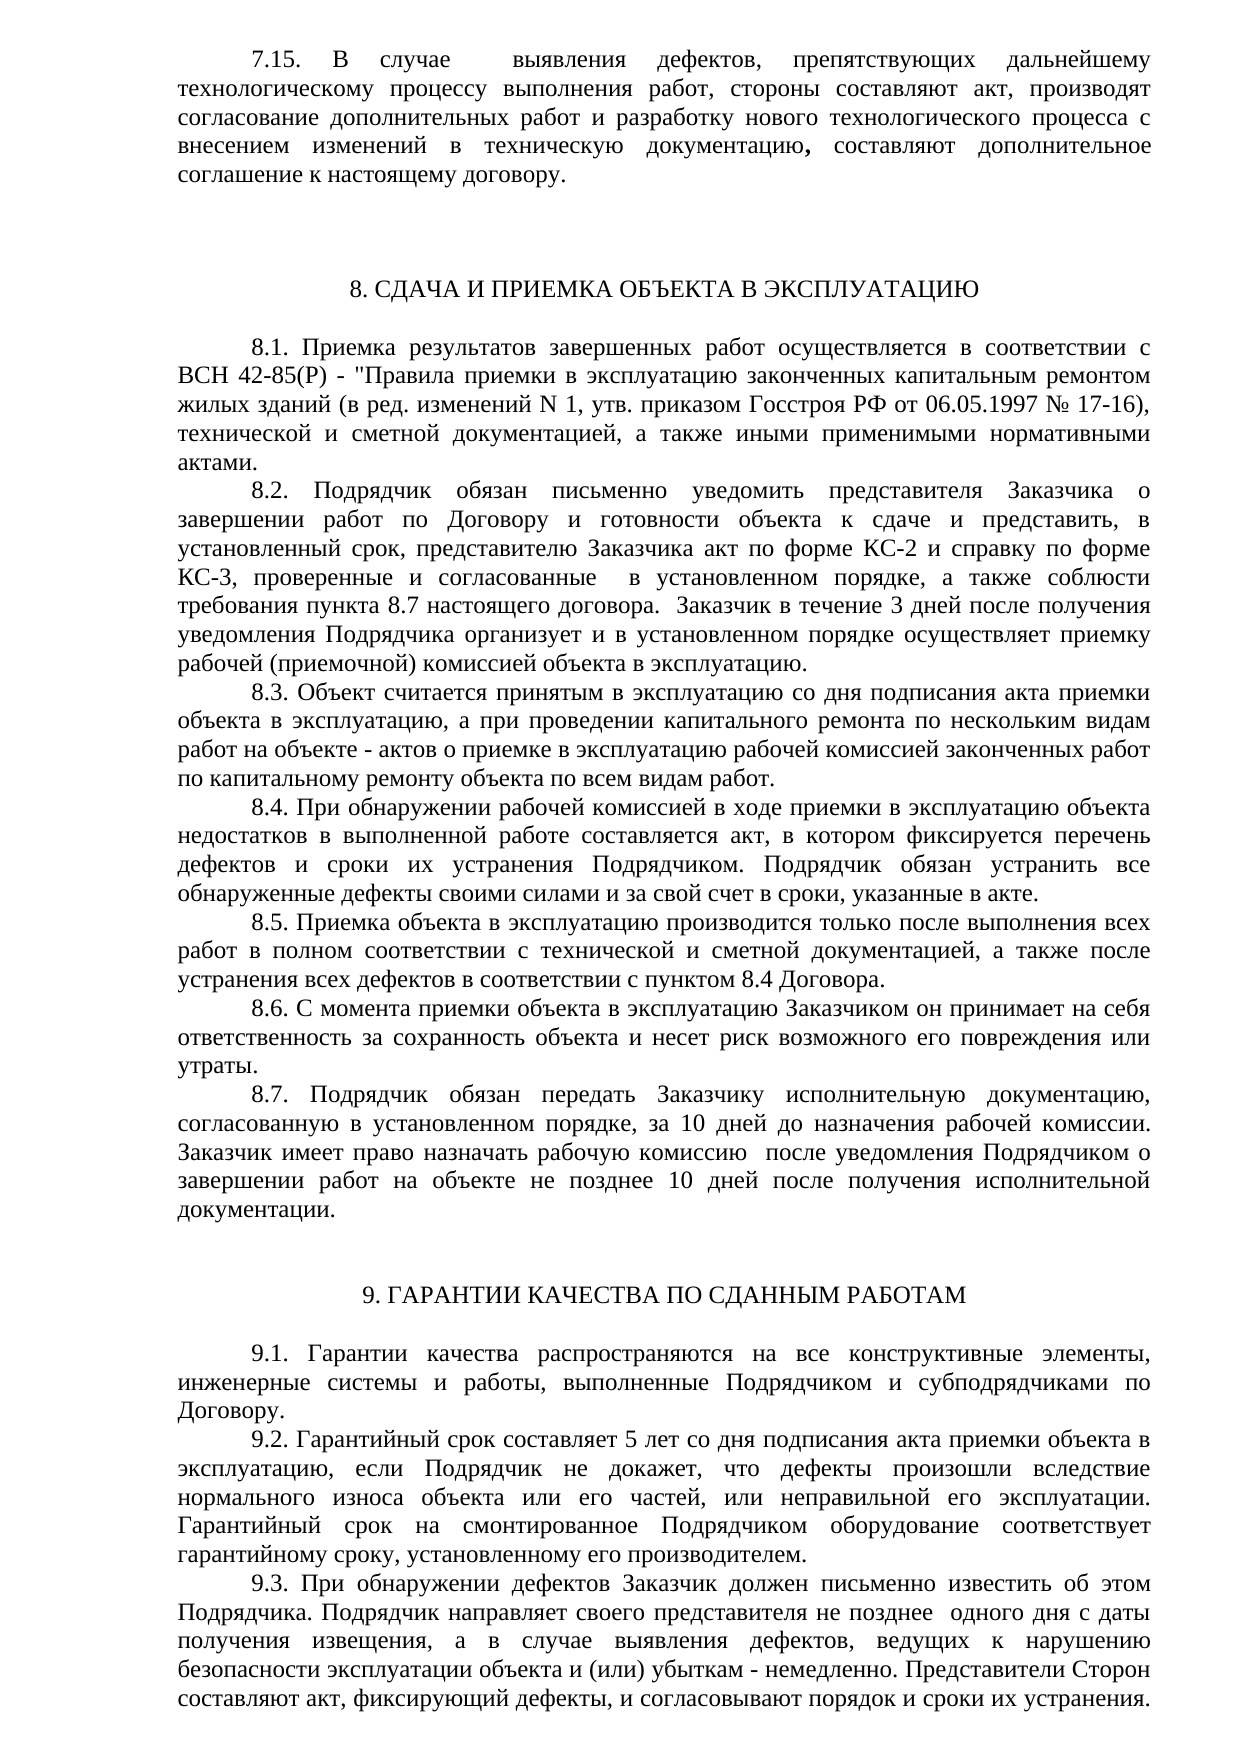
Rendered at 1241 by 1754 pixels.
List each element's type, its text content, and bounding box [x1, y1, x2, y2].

text 8.5. Приемка объекта в эксплуатацию производится только после выполнения всех работ в полном соответствии с технической и сметной документацией, а также после устранения всех дефектов в соответствии с пунктом 8.4 Договора. [177, 907, 1152, 993]
text 9.1. Гарантии качества распространяются на все конструктивные элементы, инженерные системы и работы, выполненные Подрядчиком и субподрядчиками по Договору. [177, 1338, 1152, 1424]
text 8.1. Приемка результатов завершенных работ осуществляется в соответствии с ВСН 42-85(Р) - "Правила приемки в эксплуатацию законченных капитальным ремонтом жилых зданий (в ред. изменений N 1, утв. приказом Госстроя РФ от 06.05.1997 № 17-16), технической и сметной документацией, а также иными применимыми нормативными актами. [177, 332, 1152, 476]
text 8.7. Подрядчик обязан передать Заказчику исполнительную документацию, согласованную в установленном порядке, за 10 дней до назначения рабочей комиссии. Заказчик имеет право назначать рабочую комиссию после уведомления Подрядчиком о завершении работ на объекте не позднее 10 дней после получения исполнительной документации. [177, 1079, 1152, 1223]
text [177, 1568, 1152, 1712]
text 9. ГАРАНТИИ КАЧЕСТВА ПО СДАННЫМ РАБОТАМ [177, 1281, 1152, 1309]
text 9.2. Гарантийный срок составляет 5 лет со дня подписания акта приемки объекта в эксплуатацию, если Подрядчик не докажет, что дефекты произошли вследствие нормального износа объекта или его частей, или неправильной его эксплуатации. Гарантийный срок на смонтированное Подрядчиком оборудование соответствует гарантийному сроку, установленному его производителем. [177, 1424, 1152, 1568]
text 8. СДАЧА И ПРИЕМКА ОБЪЕКТА В ЭКСПЛУАТАЦИЮ [177, 274, 1152, 303]
text 7.15. В случае выявления дефектов, препятствующих дальнейшему технологическому процессу выполнения работ, стороны составляют акт, производят согласование дополнительных работ и разработку нового технологического процесса с внесением изменений в техническую документацию, составляют дополнительное соглашение к настоящему договору. [177, 44, 1152, 188]
text 8.2. Подрядчик обязан письменно уведомить представителя Заказчика о завершении работ по Договору и готовности объекта к сдаче и представить, в установленный срок, представителю Заказчика акт по форме КС-2 и справку по форме КС-3, проверенные и согласованные в установленном порядке, а также соблюсти требования пункта 8.7 настоящего договора. Заказчик в течение 3 дней после получения уведомления Подрядчика организует и в установленном порядке осуществляет приемку рабочей (приемочной) комиссией объекта в эксплуатацию. [177, 476, 1152, 677]
text 8.3. Объект считается принятым в эксплуатацию со дня подписания акта приемки объекта в эксплуатацию, а при проведении капитального ремонта по нескольким видам работ на объекте - актов о приемке в эксплуатацию рабочей комиссией законченных работ по капитальному ремонту объекта по всем видам работ. [177, 677, 1152, 792]
text 8.6. С момента приемки объекта в эксплуатацию Заказчиком он принимает на себя ответственность за сохранность объекта и несет риск возможного его повреждения или утраты. [177, 993, 1152, 1079]
text 8.4. При обнаружении рабочей комиссией в ходе приемки в эксплуатацию объекта недостатков в выполненной работе составляется акт, в котором фиксируется перечень дефектов и сроки их устранения Подрядчиком. Подрядчик обязан устранить все обнаруженные дефекты своими силами и за свой счет в сроки, указанные в акте. [177, 792, 1152, 907]
